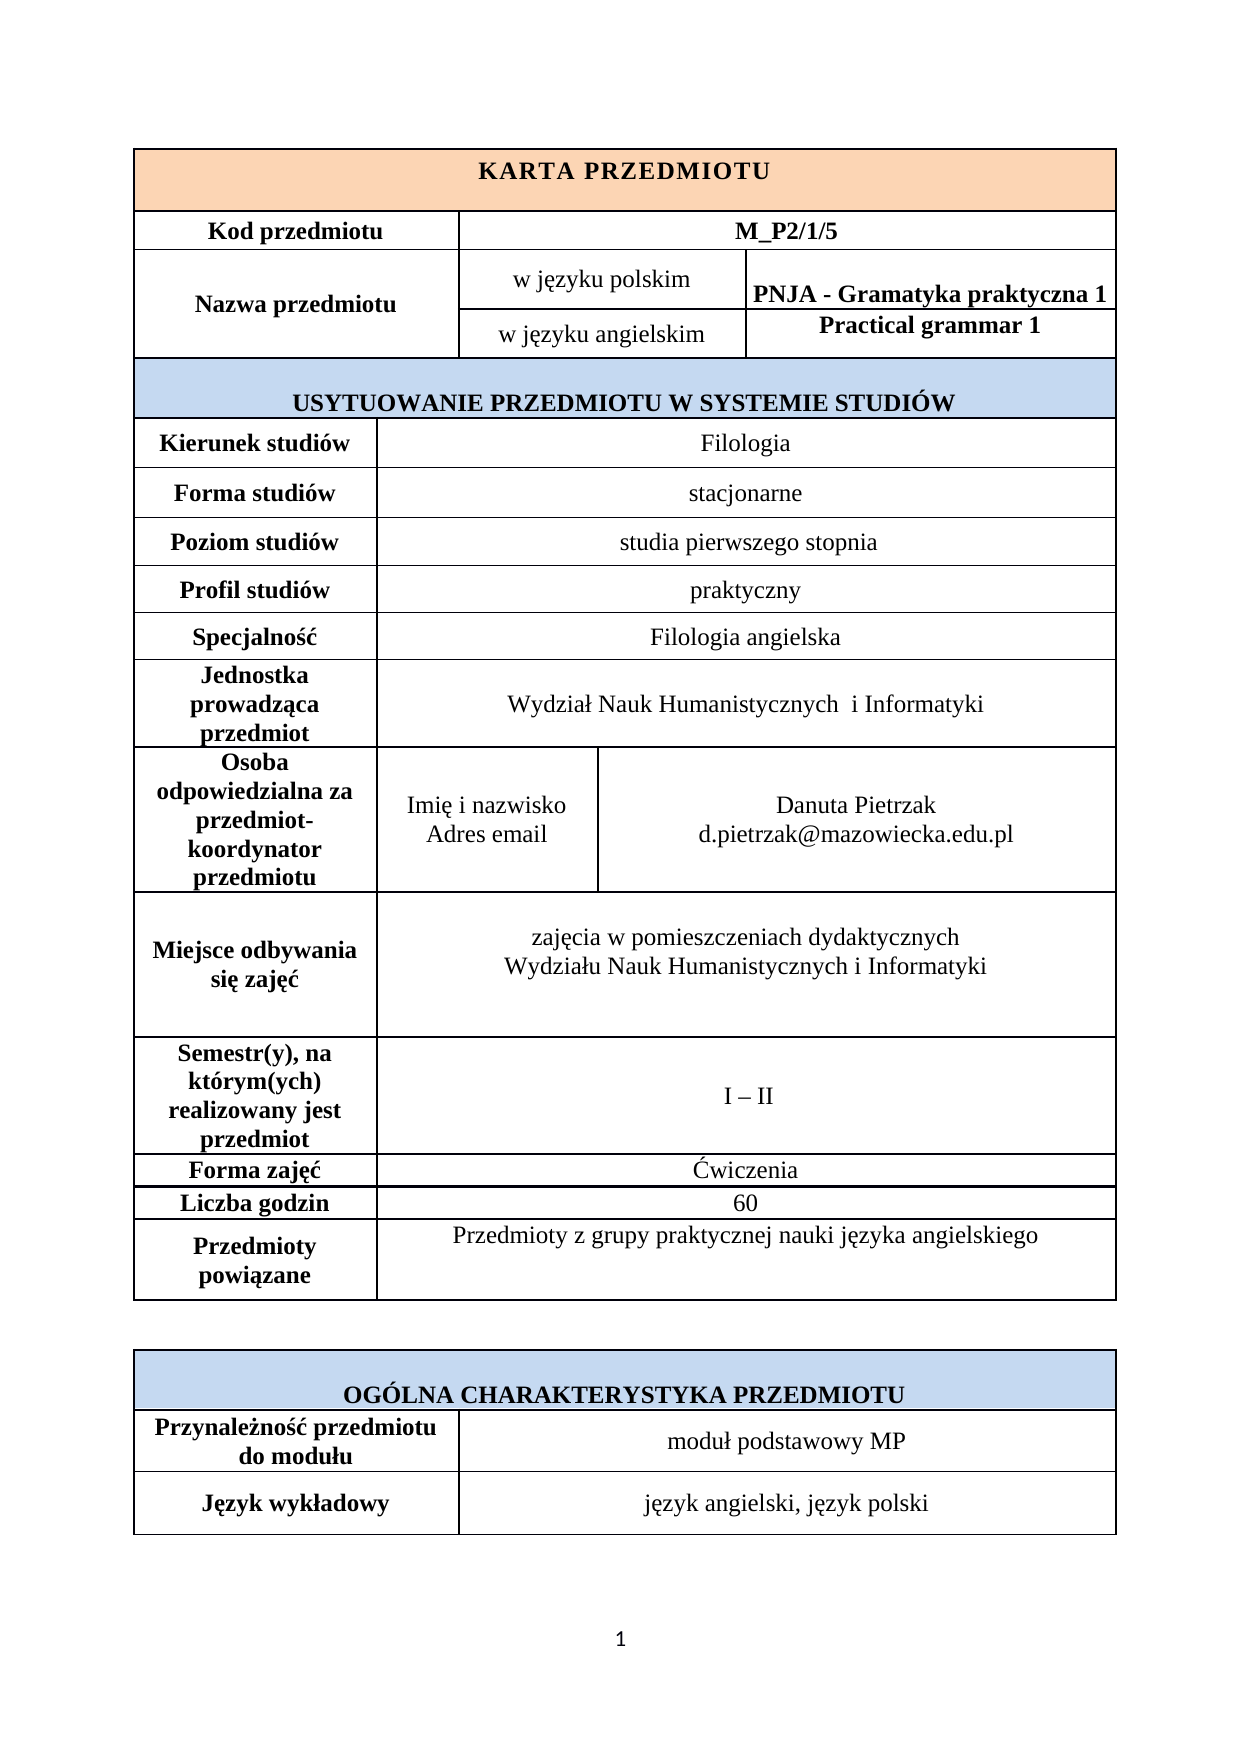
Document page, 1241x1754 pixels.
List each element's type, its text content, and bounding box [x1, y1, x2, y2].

table_cell Kod przedmiotu [135, 212, 458, 249]
table_cell Profil studiów [135, 566, 376, 612]
table_header KARTA PRZEDMIOTU [135, 150, 1115, 210]
table_cell Poziom studiów [135, 518, 376, 565]
table_cell Ćwiczenia [378, 1155, 1115, 1185]
table_cell w języku angielskim [460, 310, 745, 357]
table_cell Miejsce odbywania się zajęć [135, 893, 376, 1036]
table_cell Przedmioty z grupy praktycznej nauki języka angielskiego [378, 1220, 1115, 1299]
table_cell 60 [378, 1188, 1115, 1218]
table_header OGÓLNA CHARAKTERYSTYKA PRZEDMIOTU [135, 1351, 1115, 1408]
table_cell praktyczny [378, 566, 1115, 612]
table_cell Semestr(y), na którym(ych) realizowany jest przedmiot [135, 1038, 376, 1153]
table_cell Specjalność [135, 613, 376, 659]
table_cell Filologia [378, 419, 1115, 467]
table_cell PNJA - Gramatyka praktyczna 1 [747, 250, 1115, 308]
table_cell Nazwa przedmiotu [135, 250, 458, 357]
table_cell Forma studiów [135, 468, 376, 517]
table_cell Przynależność przedmiotu do modułu [135, 1411, 458, 1471]
table_cell M_P2/1/5 [460, 212, 1115, 249]
table_cell Osoba odpowiedzialna za przedmiot- koordynator przedmiotu [135, 748, 376, 891]
table_cell I – II [378, 1038, 1115, 1153]
table_cell Imię i nazwisko Adres email [378, 748, 597, 891]
table_cell Język wykładowy [135, 1472, 458, 1533]
table_cell moduł podstawowy MP [460, 1411, 1115, 1471]
table_cell Filologia angielska [378, 613, 1115, 659]
table_cell studia pierwszego stopnia [378, 518, 1115, 565]
table_cell Kierunek studiów [135, 419, 376, 467]
table_cell Practical grammar 1 [747, 310, 1115, 357]
table_cell USYTUOWANIE PRZEDMIOTU W SYSTEMIE STUDIÓW [135, 359, 1115, 417]
table_cell Forma zajęć [135, 1155, 376, 1185]
table_cell Wydział Nauk Humanistycznych i Informatyki [378, 660, 1115, 746]
table_cell Liczba godzin [135, 1188, 376, 1218]
table_cell język angielski, język polski [460, 1472, 1115, 1533]
table_cell Przedmioty powiązane [135, 1220, 376, 1299]
table_cell w języku polskim [460, 250, 745, 308]
table_cell stacjonarne [378, 468, 1115, 517]
table_cell Jednostka prowadząca przedmiot [135, 660, 376, 746]
table_cell zajęcia w pomieszczeniach dydaktycznych Wydziału Nauk Humanistycznych i Informatyki [378, 893, 1115, 1036]
table_cell Danuta Pietrzak d.pietrzak@mazowiecka.edu.pl [599, 748, 1115, 891]
